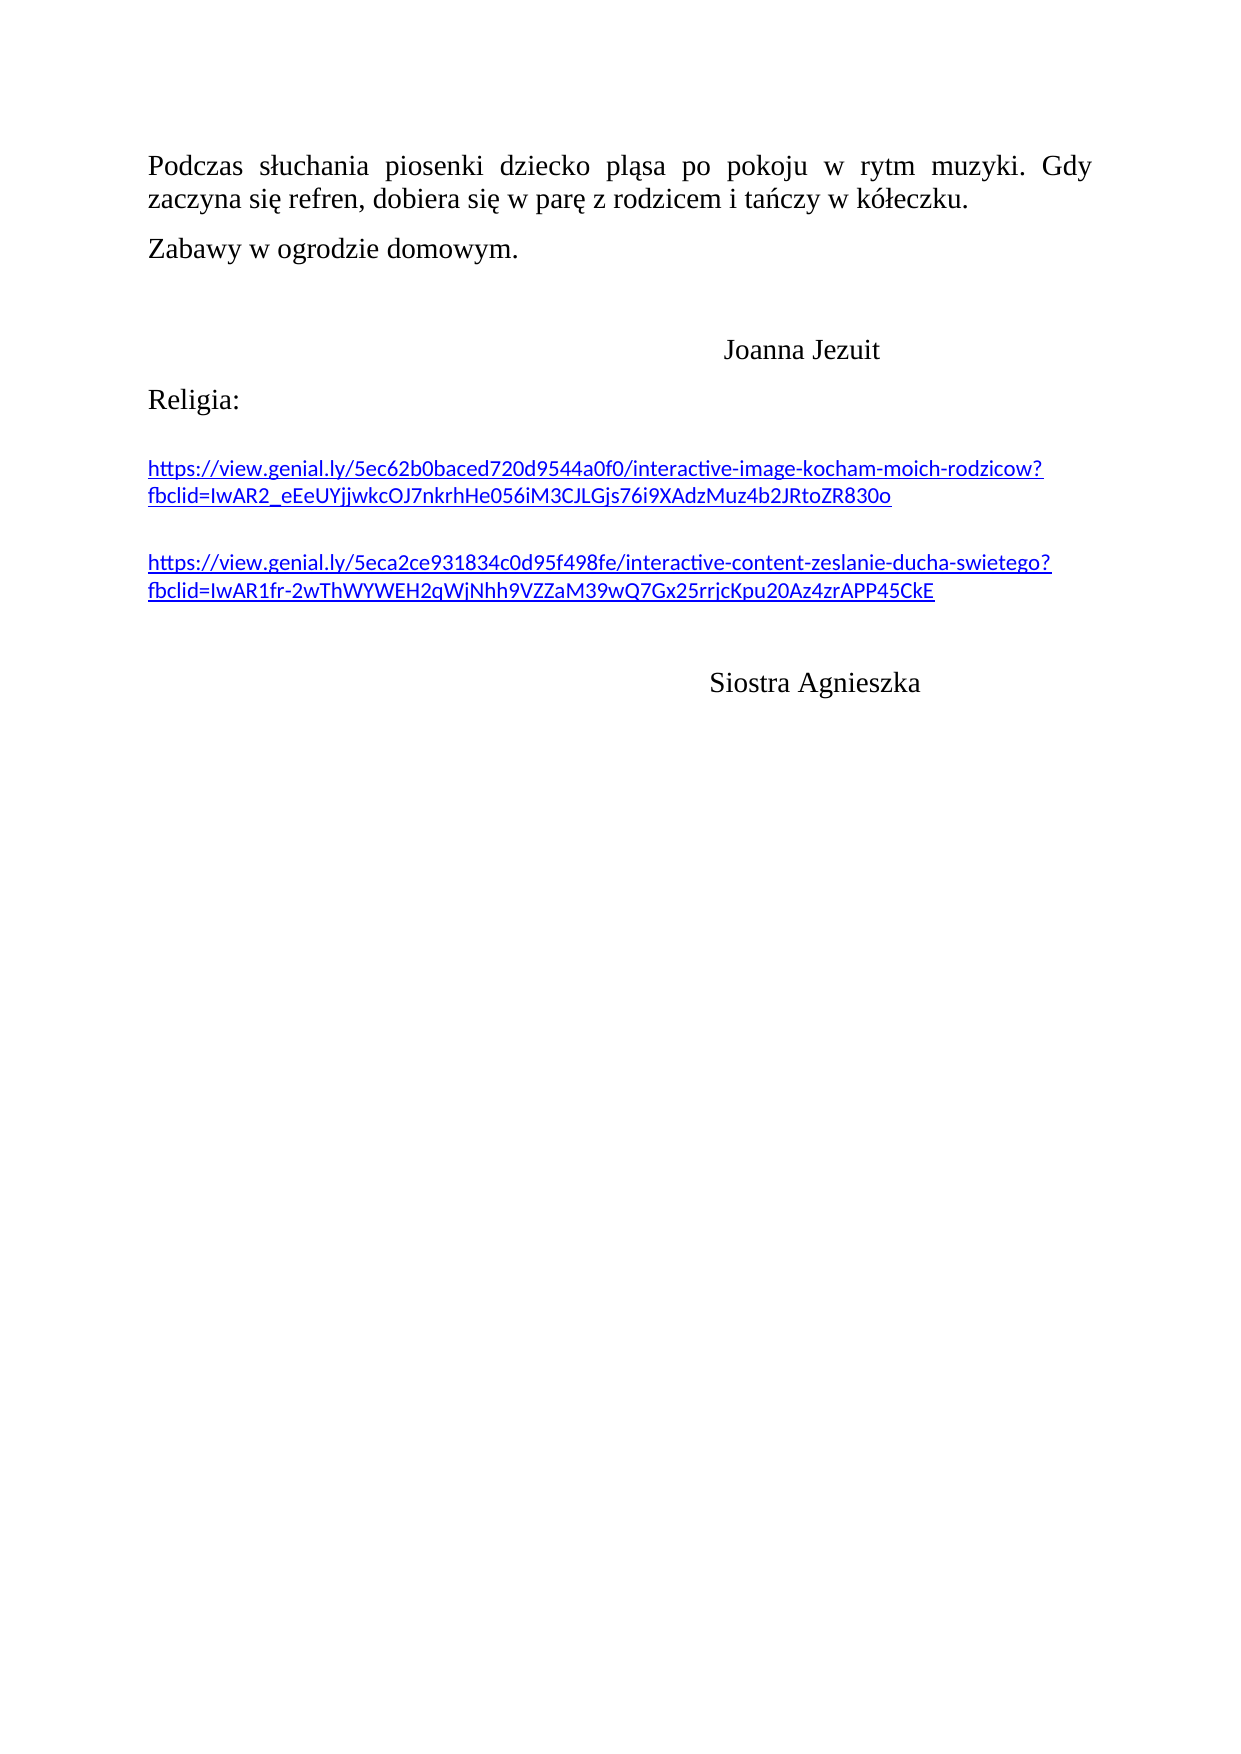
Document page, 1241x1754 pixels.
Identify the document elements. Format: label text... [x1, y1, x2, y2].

text https://view.genial.ly/5eca2ce931834c0d95f498fe/interactive-content-zeslanie-ducha-swietego?fbclid=IwAR1fr-2wThWYWEH2qWjNhh9VZZaM39wQ7Gx25rrjcKpu20Az4zrAPP45CkE [148, 548, 1093, 604]
text https://view.genial.ly/5ec62b0baced720d9544a0f0/interactive-image-kocham-moich-rodzicow?fbclid=IwAR2_eEeUYjjwkcOJ7nkrhHe056iM3CJLGjs76i9XAdzMuz4b2JRtoZR830o [148, 454, 1093, 510]
text Joanna Jezuit [148, 332, 1093, 365]
text Podczas słuchania piosenki dziecko pląsa po pokoju w rytm muzyki. Gdy zaczyna się refren, dobiera się w parę z rodzicem i tańczy w kółeczku. [148, 148, 1093, 215]
text Religia: [148, 382, 1093, 416]
text Siostra Agnieszka [148, 666, 1093, 699]
text Zabawy w ogrodzie domowym. [148, 231, 1093, 265]
